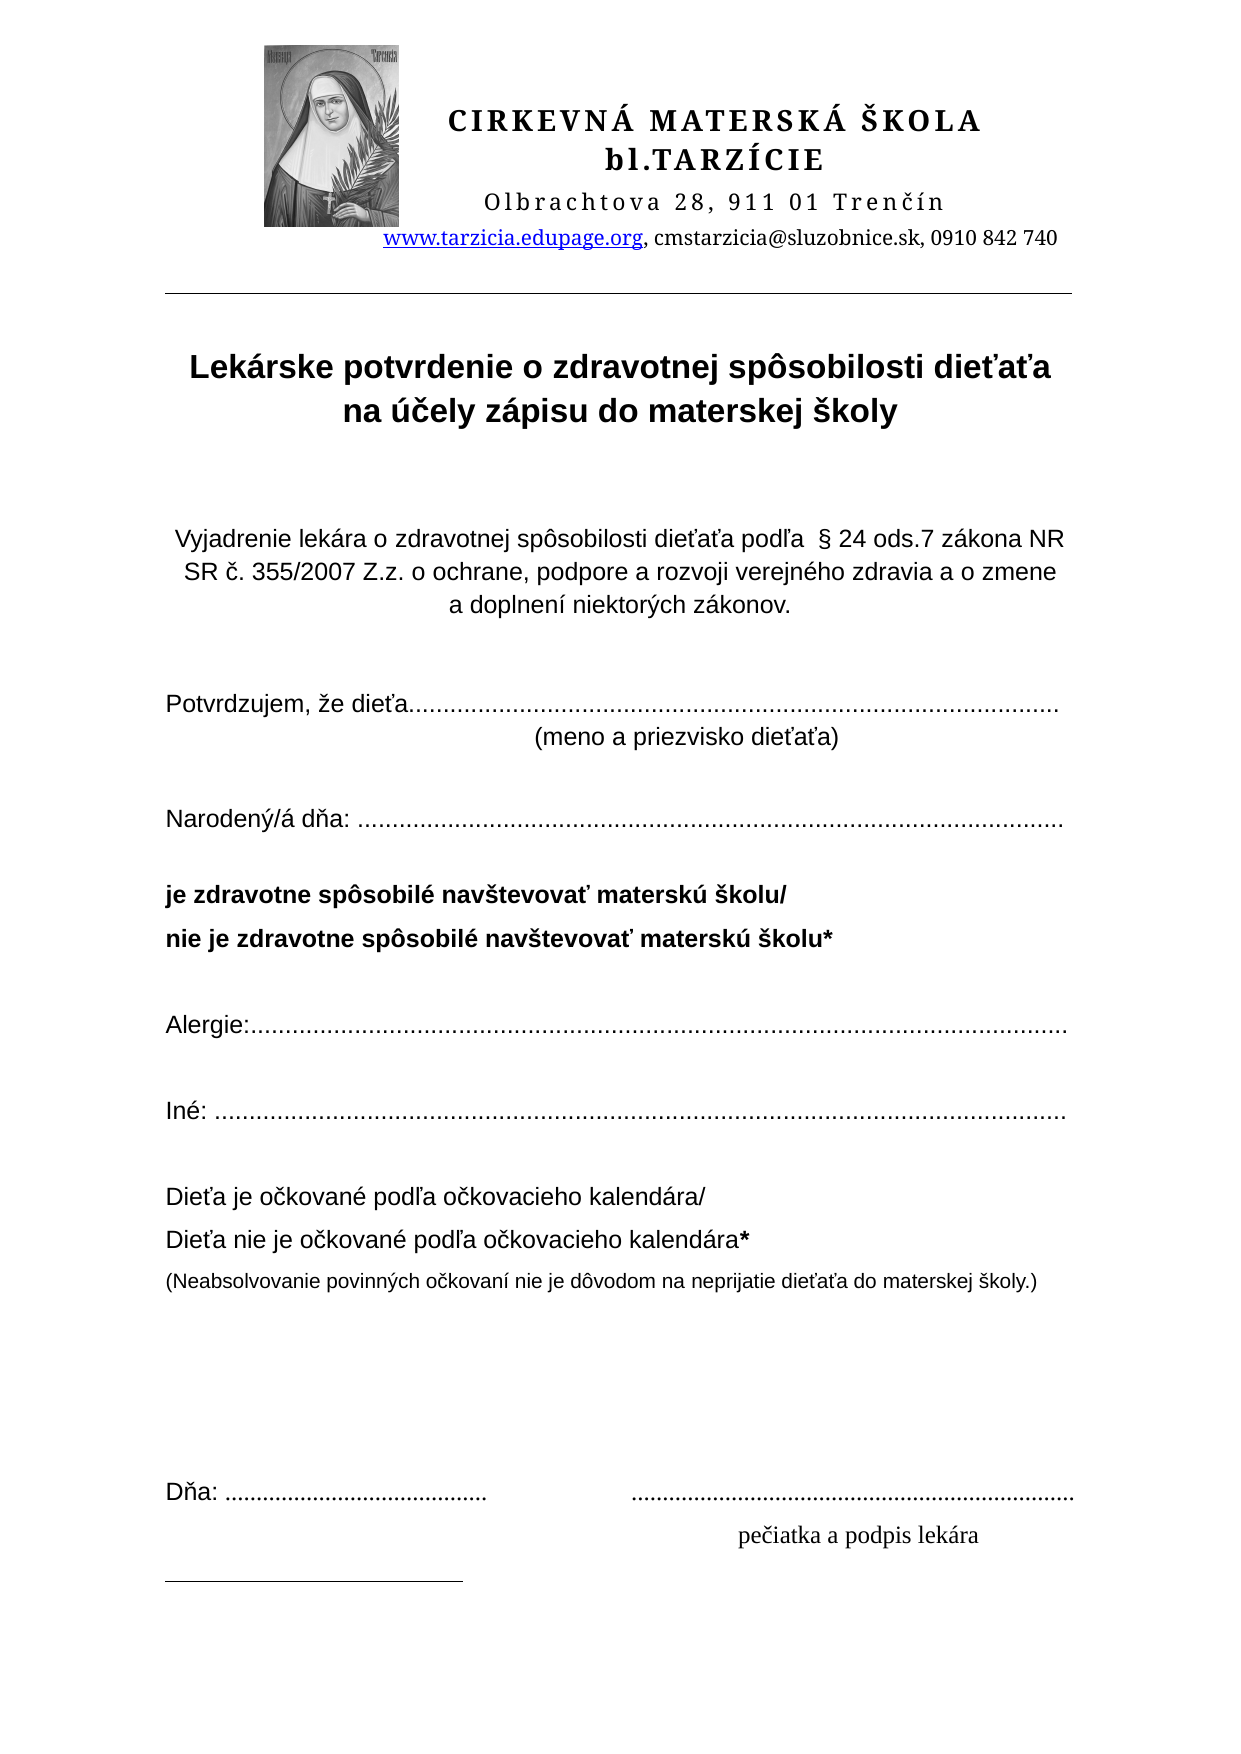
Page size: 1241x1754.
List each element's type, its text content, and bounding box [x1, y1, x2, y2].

text je zdravotne spôsobilé navštevovať materskú školu/ [165, 880, 1075, 909]
text na účely zápisu do materskej školy [165, 391, 1075, 429]
text (Neabsolvovanie povinných očkovaní nie je dôvodom na neprijatie dieťaťa do materskej školy.) [165, 1268, 1075, 1292]
text Dieťa je očkované podľa očkovacieho kalendára/ [165, 1182, 1075, 1211]
text Dieťa nie je očkované podľa očkovacieho kalendára* [165, 1225, 1075, 1254]
text nie je zdravotne spôsobilé navštevovať materskú školu* [165, 923, 1075, 952]
text Vyjadrenie lekára o zdravotnej spôsobilosti dieťaťa podľa § 24 ods.7 zákona NR SR č. 355/2007 Z.z. o ochrane, podpore a rozvoji verejného zdravia a o zmene a doplnení niektorých zákonov. [165, 523, 1075, 618]
text (meno a priezvisko dieťaťa) [165, 722, 1075, 750]
picture [264, 45, 399, 227]
text pečiatka a podpis lekára [165, 1520, 1075, 1548]
text Lekárske potvrdenie o zdravotnej spôsobilosti dieťaťa [165, 347, 1075, 385]
text Alergie:...................................................................................................................... [165, 1010, 1075, 1038]
text Narodený/á dňa: ...................................................................................................... [165, 804, 1075, 833]
text Potvrdzujem, že dieťa.............................................................................................. [165, 689, 1075, 717]
text Iné: ........................................................................................................................... [165, 1096, 1075, 1125]
text Dňa: .......................................... ....................................................................... [165, 1476, 1075, 1505]
